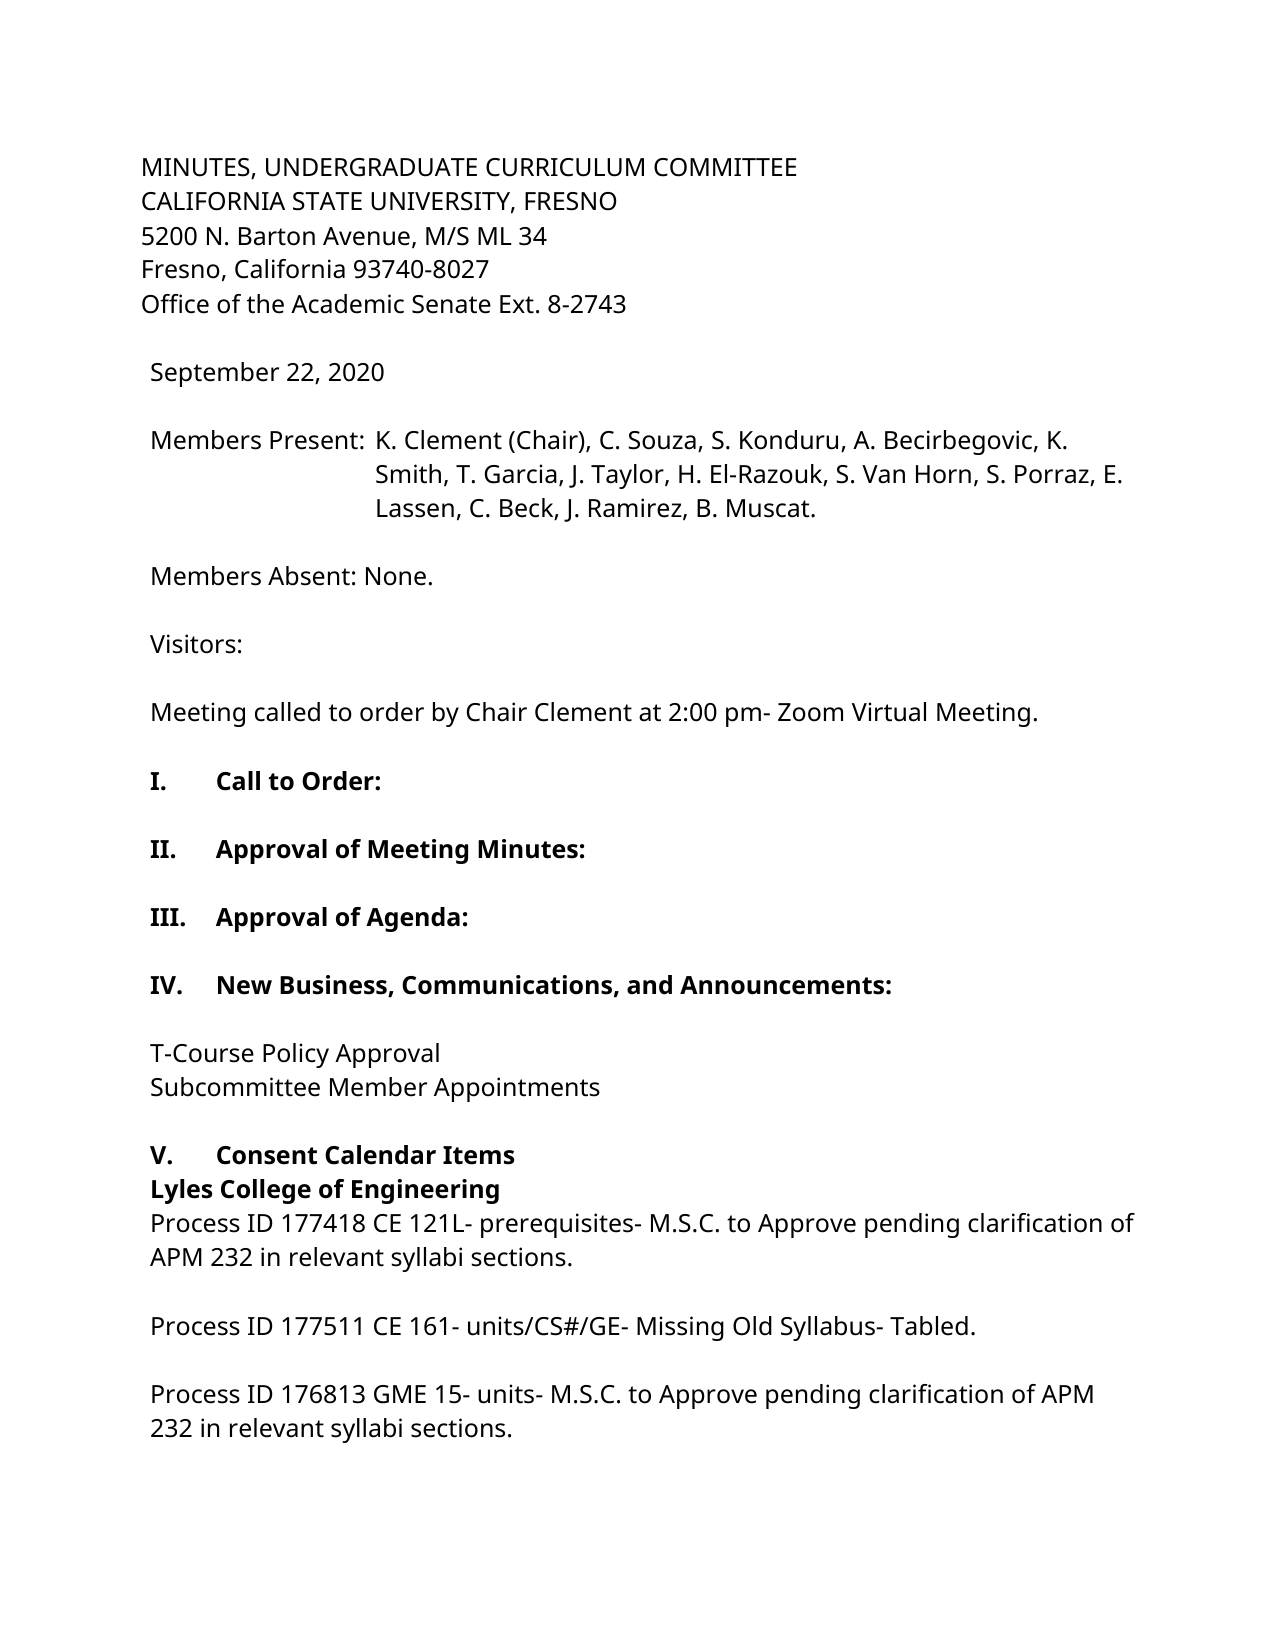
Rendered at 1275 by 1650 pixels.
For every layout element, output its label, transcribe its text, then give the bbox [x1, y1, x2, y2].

subtitle Office of the Academic Senate Ext. 8-2743 [141, 286, 1125, 320]
text Members Present: K. Clement (Chair), C. Souza, S. Konduru, A. Becirbegovic, K. Smith, T. Garcia, J. Taylor, H. El-Razouk, S. Van Horn, S. Porraz, E. Lassen, C. Beck, J. Ramirez, B. Muscat. [150, 422, 1125, 525]
list Approval of Agenda: [150, 899, 1125, 933]
text Visitors: [150, 627, 1125, 661]
subtitle Fresno, California 93740-8027 [141, 252, 1125, 286]
subtitle MINUTES, UNDERGRADUATE CURRICULUM COMMITTEE [141, 150, 1125, 184]
list Approval of Meeting Minutes: [150, 831, 1125, 865]
list T-Course Policy Approval [150, 1036, 1125, 1070]
list Call to Order: [150, 763, 1125, 797]
list Subcommittee Member Appointments [150, 1070, 1125, 1104]
subtitle 5200 N. Barton Avenue, M/S ML 34 [141, 218, 1125, 252]
text Process ID 177511 CE 161- units/CS#/GE- Missing Old Syllabus- Tabled. [150, 1308, 1144, 1342]
text Meeting called to order by Chair Clement at 2:00 pm- Zoom Virtual Meeting. [150, 695, 1125, 729]
list New Business, Communications, and Announcements: [150, 967, 1125, 1002]
text Process ID 177418 CE 121L- prerequisites- M.S.C. to Approve pending clarification of APM 232 in relevant syllabi sections. [150, 1206, 1144, 1274]
text Lyles College of Engineering [150, 1172, 1144, 1206]
text September 22, 2020 [150, 354, 1125, 388]
text Members Absent: None. [150, 559, 1125, 593]
text Process ID 176813 GME 15- units- M.S.C. to Approve pending clarification of APM 232 in relevant syllabi sections. [150, 1376, 1144, 1444]
subtitle CALIFORNIA STATE UNIVERSITY, FRESNO [141, 184, 1125, 218]
list Consent Calendar Items [150, 1138, 1125, 1172]
